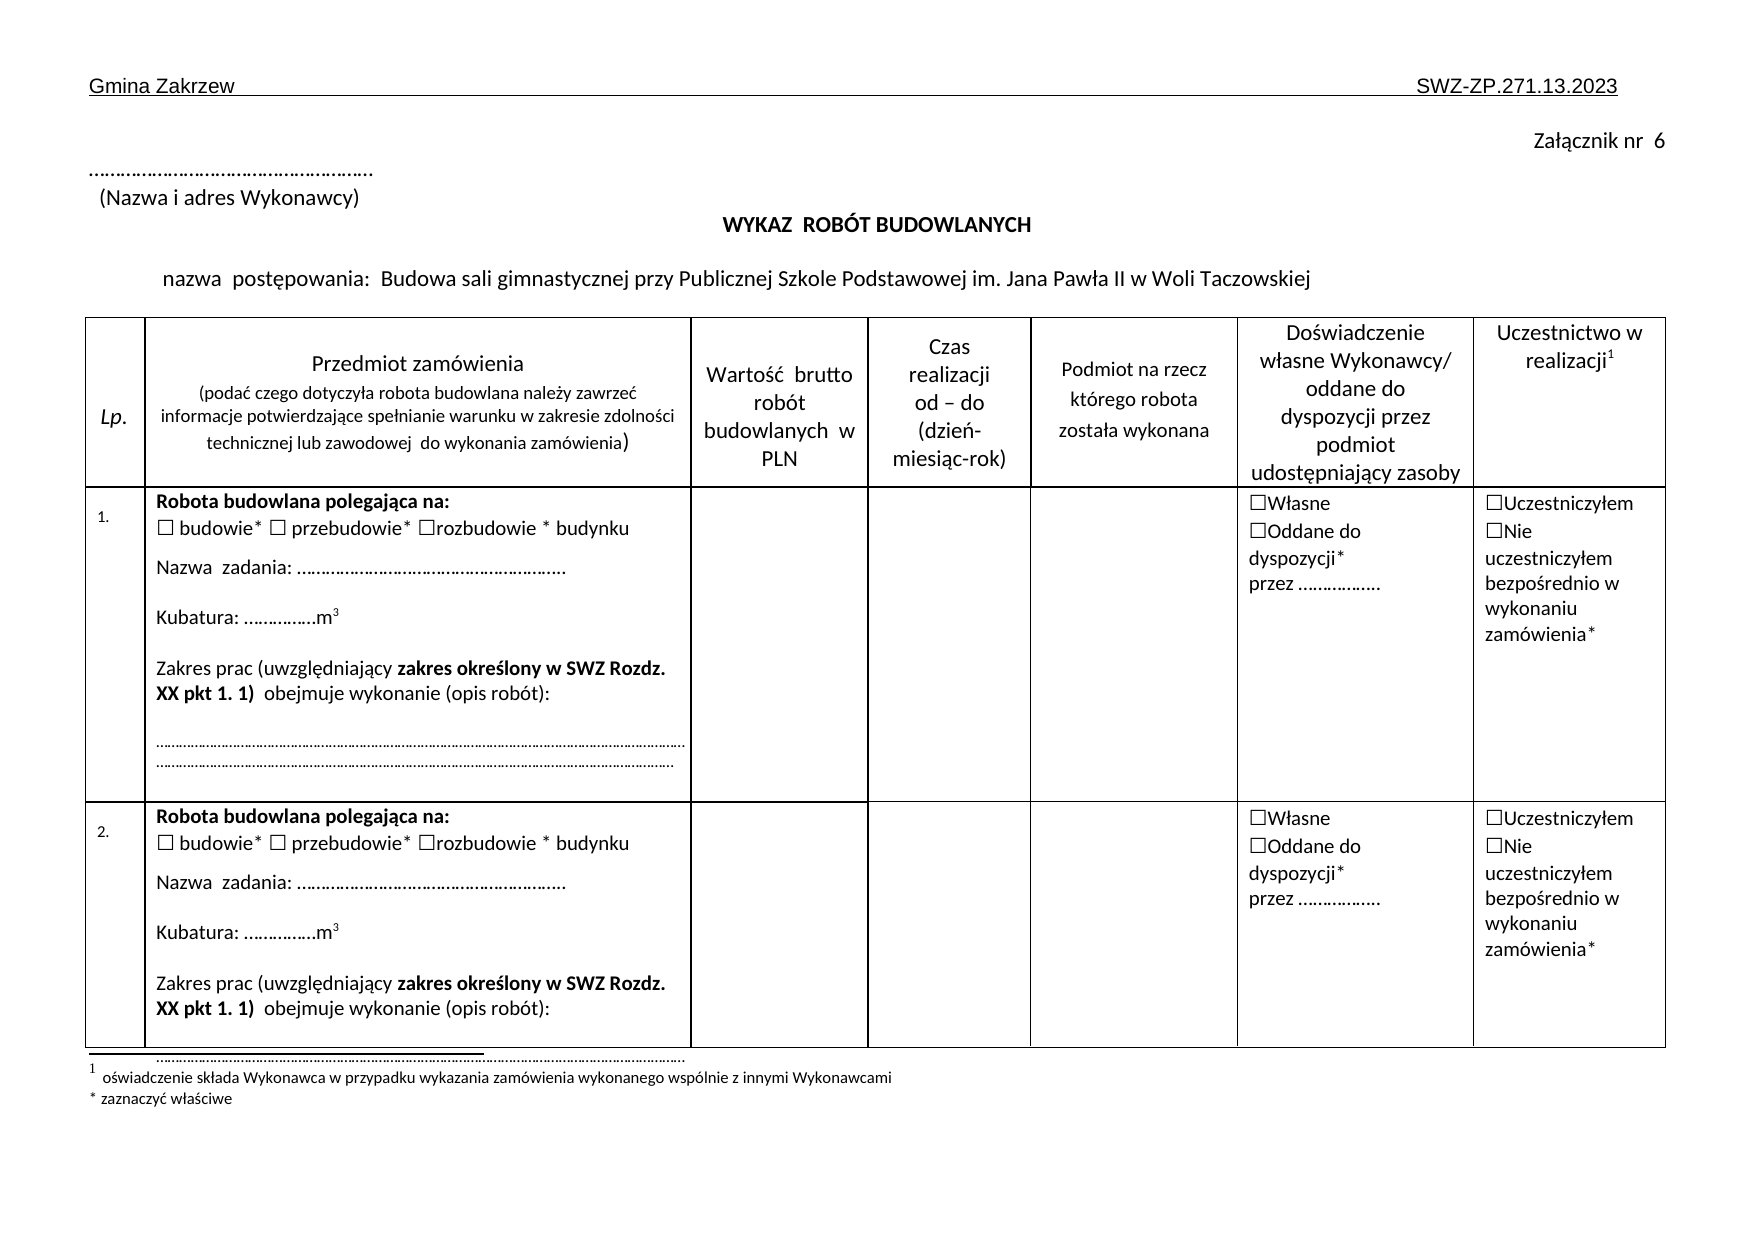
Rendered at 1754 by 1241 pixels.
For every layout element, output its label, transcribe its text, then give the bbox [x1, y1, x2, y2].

table_header Wartość brutto robót budowlanych w PLN [692, 318, 867, 486]
table_cell Robota budowlana polegająca na: budowie* przebudowie* rozbudowie * budynku Nazwa zadania: ……………………………………………….. Kubatura: ……………m3 Zakres prac (uwzględniający zakres określony w SWZ Rozdz. XX pkt 1. 1) obejmuje wykonanie (opis robót): ………………………………………………………………………………………………………………………………………………………………………………………………………………………………………………… [146, 488, 690, 801]
table_cell [86, 803, 144, 1047]
table_cell [1031, 488, 1237, 801]
table_header Czas realizacji od – do (dzień-miesiąc-rok) [869, 318, 1030, 486]
table_cell Uczestniczyłem Nie uczestniczyłem bezpośrednio w wykonaniu zamówienia* [1474, 488, 1665, 801]
text ……………………………………………… [89, 154, 1665, 183]
text (Nazwa i adres Wykonawcy) [89, 183, 1665, 211]
table_header Lp. [86, 318, 144, 486]
table_header Doświadczenie własne Wykonawcy/ oddane do dyspozycji przez podmiot udostępniający zasoby [1238, 318, 1473, 486]
table_cell [86, 488, 144, 801]
table_cell Robota budowlana polegająca na: budowie* przebudowie* rozbudowie * budynku Nazwa zadania: ……………………………………………….. Kubatura: ……………m3 Zakres prac (uwzględniający zakres określony w SWZ Rozdz. XX pkt 1. 1) obejmuje wykonanie (opis robót): ………………………………………………………………………………………………………………………………………………………………………………………………………………………………………………… [146, 803, 690, 1047]
table_header Uczestnictwo w realizacji [1474, 318, 1665, 486]
table_cell [692, 803, 867, 1047]
table_cell [692, 488, 867, 801]
table_header Przedmiot zamówienia (podać czego dotyczyła robota budowlana należy zawrzeć informacje potwierdzające spełnianie warunku w zakresie zdolności technicznej lub zawodowej do wykonania zamówienia) [146, 318, 690, 486]
text nazwa postępowania: Budowa sali gimnastycznej przy Publicznej Szkole Podstawowej im. Jana Pawła II w Woli Taczowskiej [89, 264, 1695, 292]
text Załącznik nr 6 [1269, 127, 1665, 154]
table_cell Własne Oddane do dyspozycji* przez …………….. [1238, 488, 1473, 801]
table_header Podmiot na rzecz którego robota została wykonana [1032, 318, 1237, 486]
text WYKAZ ROBÓT BUDOWLANYCH [89, 211, 1665, 239]
table_cell [1031, 802, 1237, 1047]
table_cell [869, 488, 1030, 801]
table_cell Uczestniczyłem Nie uczestniczyłem bezpośrednio w wykonaniu zamówienia* [1474, 802, 1665, 1047]
table_cell [869, 802, 1031, 1047]
table_cell Własne Oddane do dyspozycji* przez …………….. [1238, 802, 1474, 1047]
